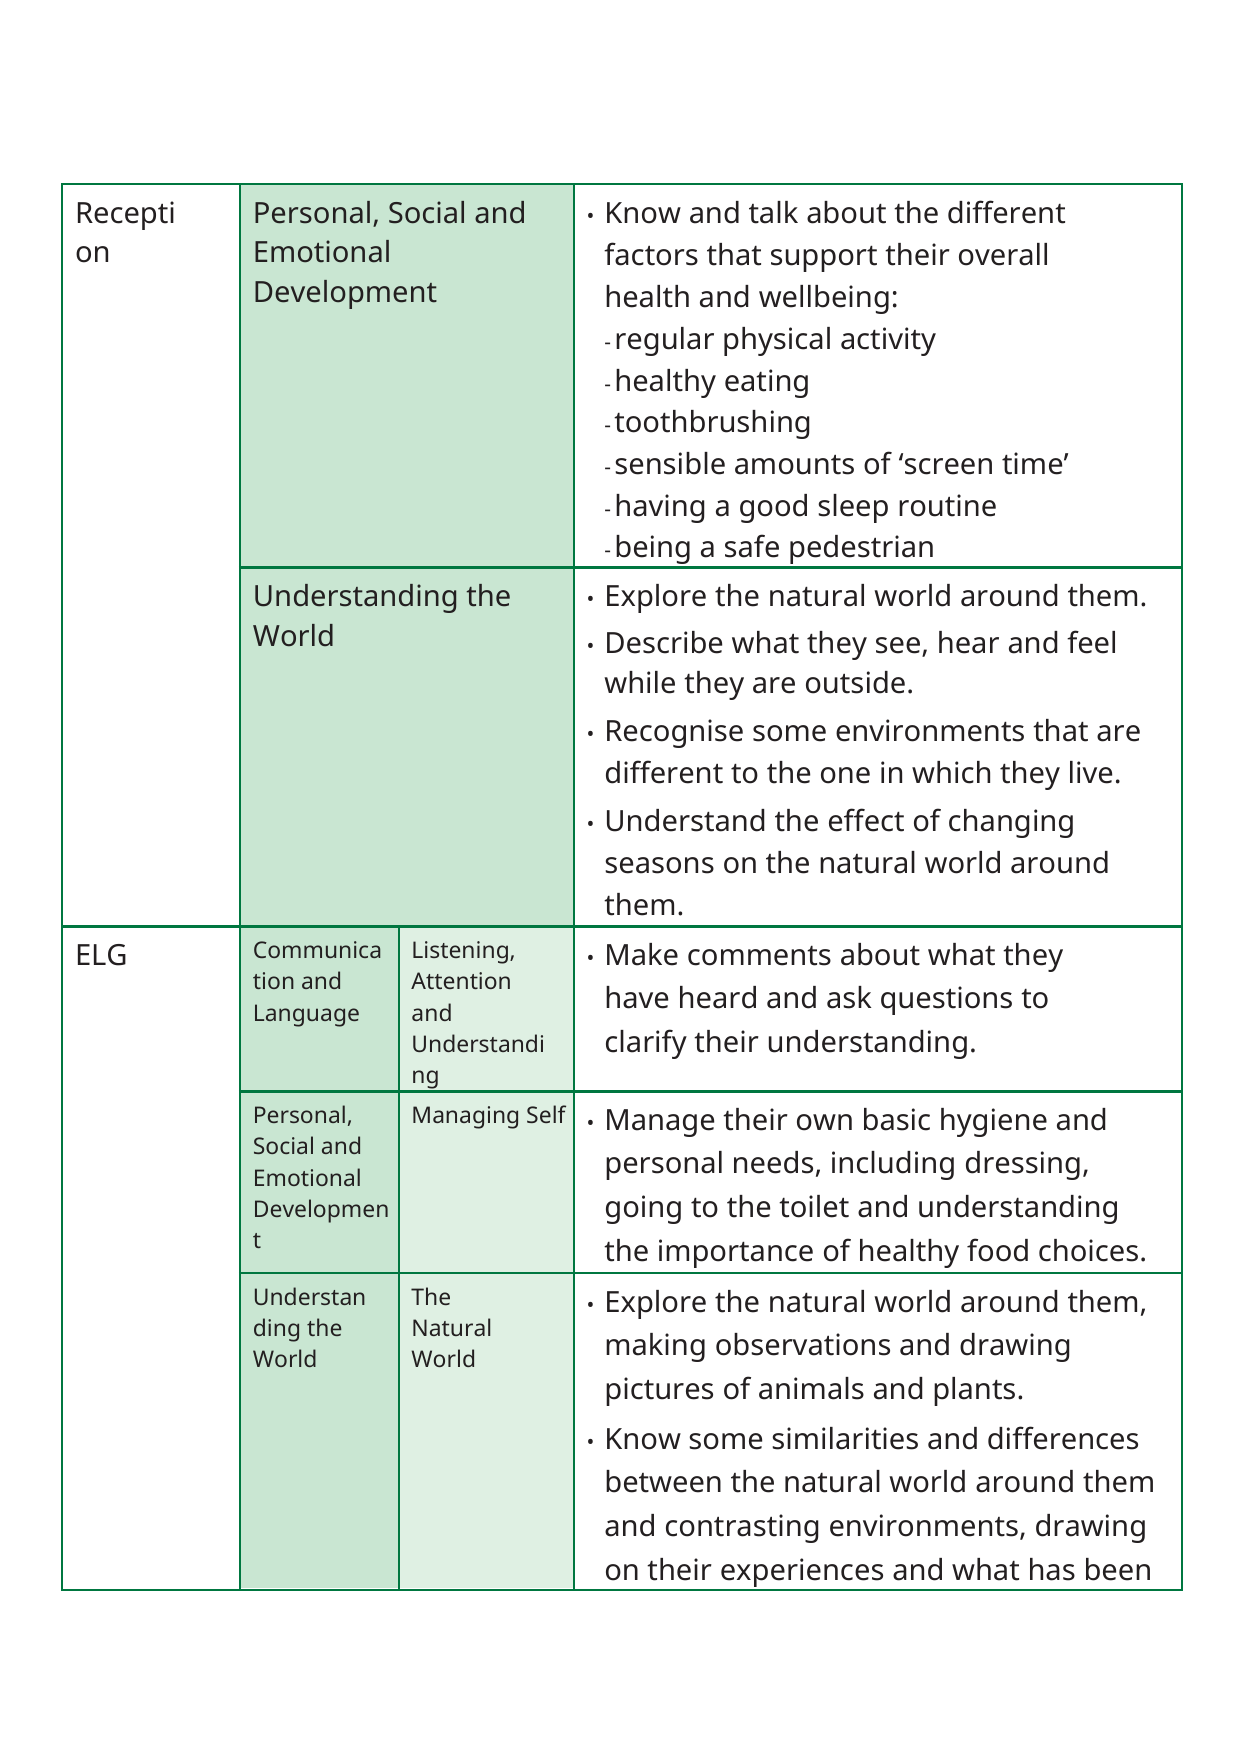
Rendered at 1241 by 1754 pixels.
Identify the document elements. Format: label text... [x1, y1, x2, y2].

table_cell Managing Self [400, 1093, 573, 1272]
table_cell The Natural World [400, 1274, 573, 1588]
table_cell Explore the natural world around them. Describe what they see, hear and feel while they are outside. Recognise some environments that are different to the one in which they live. Understand the effect of changing seasons on the natural world around them. [575, 569, 1181, 925]
table_cell Listening, Attention and Understanding [400, 928, 573, 1090]
table_header Personal, Social and Emotional Development [241, 185, 573, 566]
table_cell Communication and Language [241, 928, 398, 1090]
table_cell Make comments about what they have heard and ask questions to clarify their understanding. [575, 928, 1181, 1090]
table_cell Understanding the World [241, 569, 573, 925]
table_header Know and talk about the different factors that support their overall health and wellbeing: regular physical activity healthy eating toothbrushing sensible amounts of ‘screen time’ having a good sleep routine being a safe pedestrian [575, 185, 1181, 566]
table_cell Manage their own basic hygiene and personal needs, including dressing, going to the toilet and understanding the importance of healthy food choices. [575, 1093, 1181, 1272]
table_header Reception [63, 185, 239, 925]
table_cell Personal, Social and Emotional Development [241, 1093, 398, 1272]
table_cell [241, 1274, 398, 1588]
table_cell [575, 1274, 1181, 1588]
table_cell ELG [63, 928, 239, 1588]
